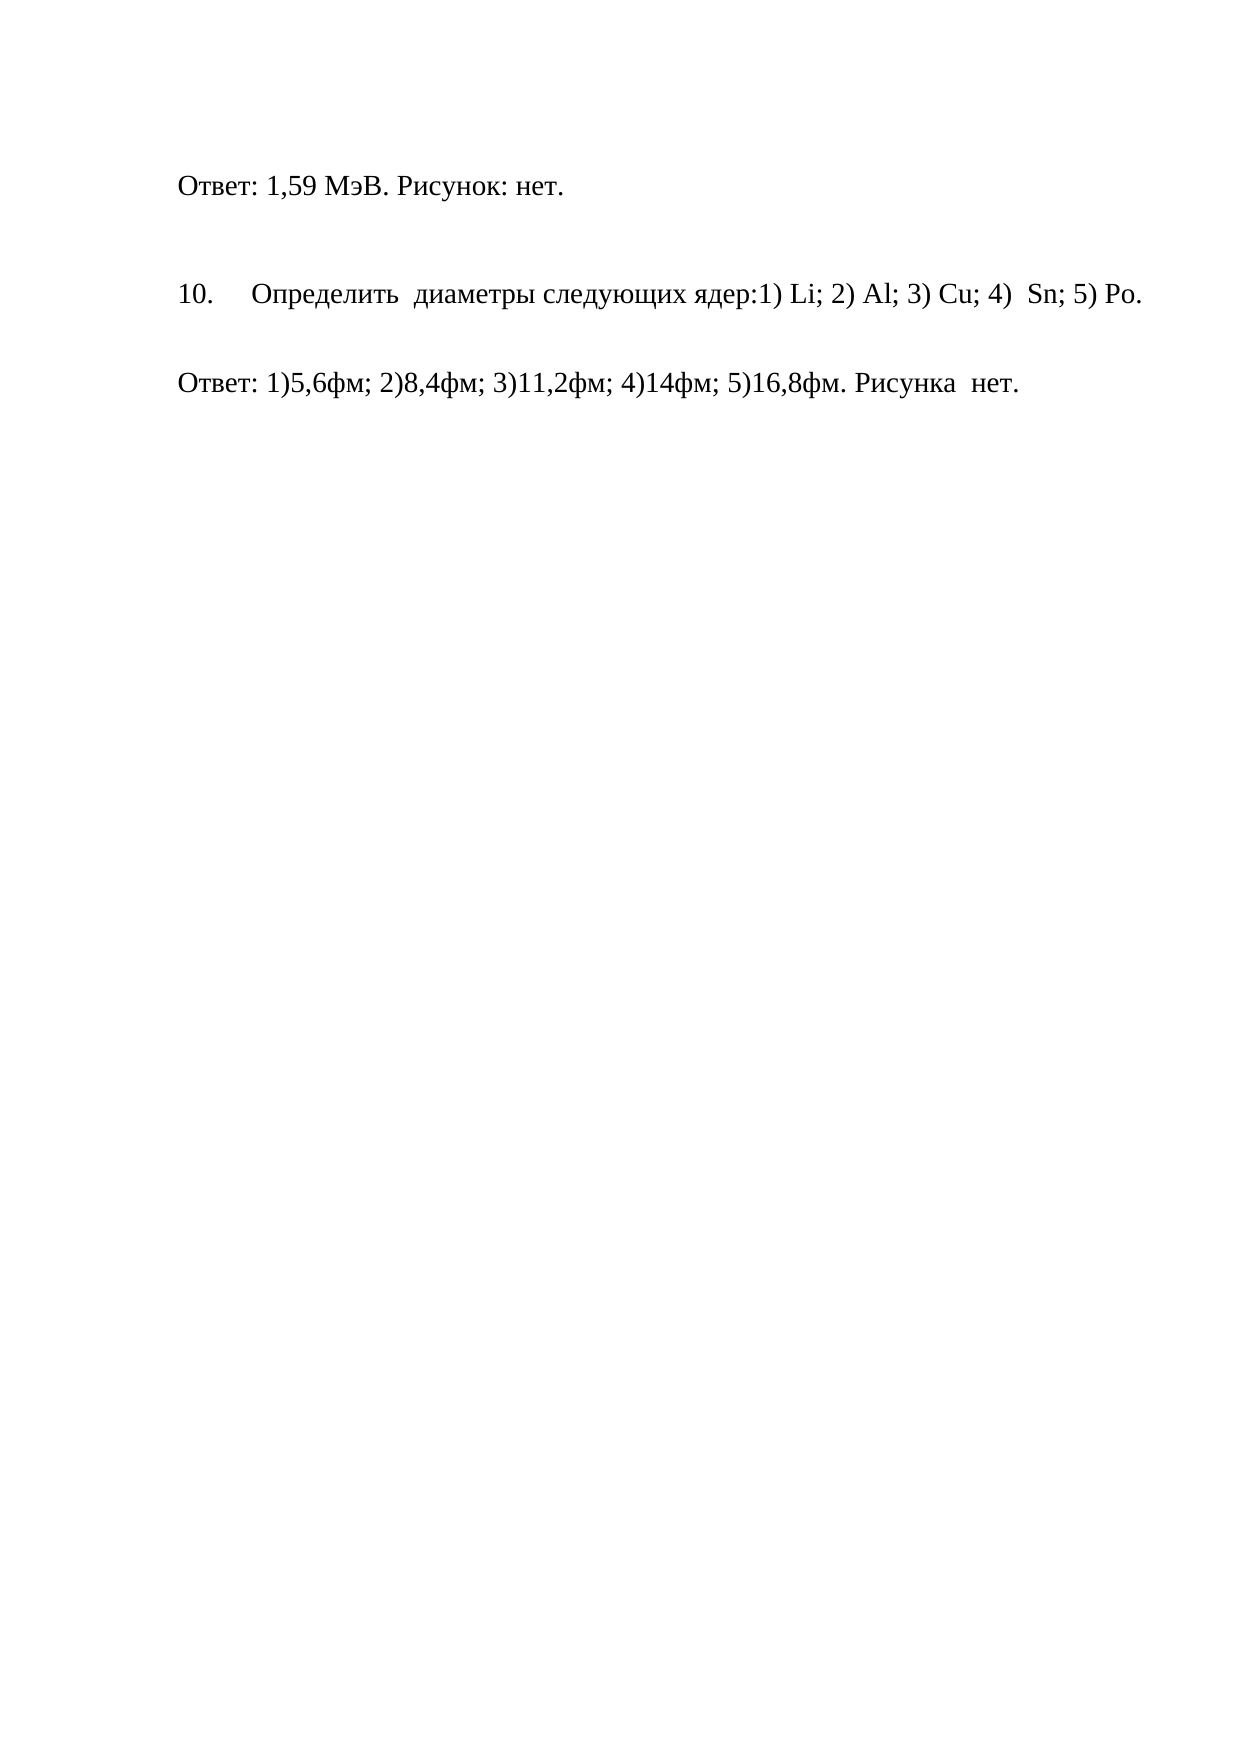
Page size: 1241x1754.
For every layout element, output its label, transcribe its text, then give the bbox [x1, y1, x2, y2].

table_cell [166, 118, 1163, 226]
table_cell 10. Определить диаметры следующих ядер:1) Li; 2) Al; 3) Cu; 4) Sn; 5) Po. Ответ: 1)5,6фм; 2)8,4фм; 3)11,2фм; 4)14фм; 5)16,8фм. Рисунка нет. [166, 226, 1163, 423]
